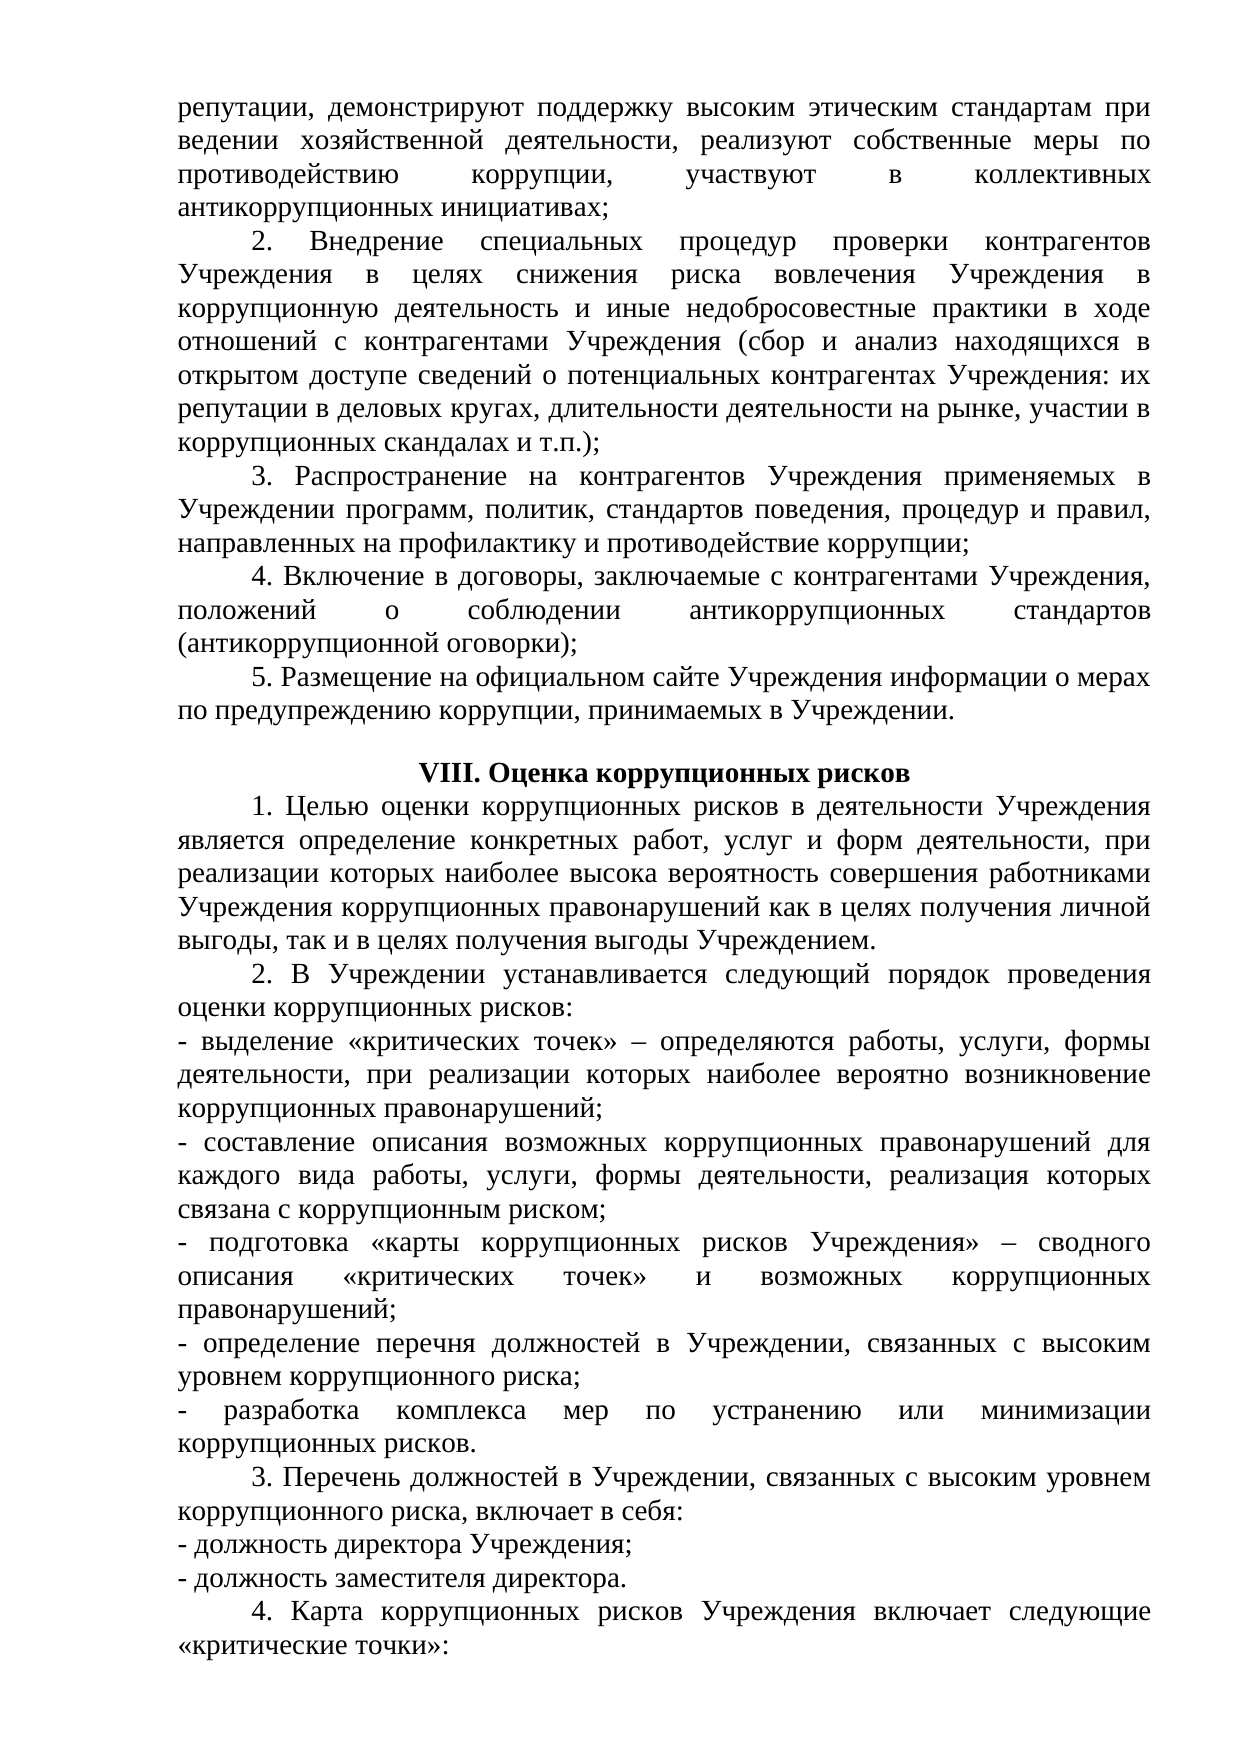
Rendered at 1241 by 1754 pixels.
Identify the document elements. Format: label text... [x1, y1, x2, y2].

text 1. Целью оценки коррупционных рисков в деятельности Учреждения является определение конкретных работ, услуг и форм деятельности, при реализации которых наиболее высока вероятность совершения работниками Учреждения коррупционных правонарушений как в целях получения личной выгоды, так и в целях получения выгоды Учреждением. [177, 788, 1152, 956]
text - должность директора Учреждения; [177, 1526, 1152, 1560]
text 4. Карта коррупционных рисков Учреждения включает следующие «критические точки»: [177, 1593, 1152, 1660]
text 2. Внедрение специальных процедур проверки контрагентов Учреждения в целях снижения риска вовлечения Учреждения в коррупционную деятельность и иные недобросовестные практики в ходе отношений с контрагентами Учреждения (сбор и анализ находящихся в открытом доступе сведений о потенциальных контрагентах Учреждения: их репутации в деловых кругах, длительности деятельности на рынке, участии в коррупционных скандалах и т.п.); [177, 223, 1152, 458]
text 3. Перечень должностей в Учреждении, связанных с высоким уровнем коррупционного риска, включает в себя: [177, 1459, 1152, 1526]
text 3. Распространение на контрагентов Учреждения применяемых в Учреждении программ, политик, стандартов поведения, процедур и правил, направленных на профилактику и противодействие коррупции; [177, 458, 1152, 558]
text - составление описания возможных коррупционных правонарушений для каждого вида работы, услуги, формы деятельности, реализация которых связана с коррупционным риском; [177, 1124, 1152, 1224]
text 2. В Учреждении устанавливается следующий порядок проведения оценки коррупционных рисков: [177, 956, 1152, 1023]
text 4. Включение в договоры, заключаемые с контрагентами Учреждения, положений о соблюдении антикоррупционных стандартов (антикоррупционной оговорки); [177, 558, 1152, 659]
text - разработка комплекса мер по устранению или минимизации коррупционных рисков. [177, 1392, 1152, 1459]
text VIII. Оценка коррупционных рисков [177, 755, 1152, 788]
text 5. Размещение на официальном сайте Учреждения информации о мерах по предупреждению коррупции, принимаемых в Учреждении. [177, 659, 1152, 726]
text - должность заместителя директора. [177, 1560, 1152, 1593]
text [177, 89, 1152, 223]
text - выделение «критических точек» ‒ определяются работы, услуги, формы деятельности, при реализации которых наиболее вероятно возникновение коррупционных правонарушений; [177, 1023, 1152, 1124]
text - определение перечня должностей в Учреждении, связанных с высоким уровнем коррупционного риска; [177, 1325, 1152, 1392]
text - подготовка «карты коррупционных рисков Учреждения» ‒ сводного описания «критических точек» и возможных коррупционных правонарушений; [177, 1224, 1152, 1325]
